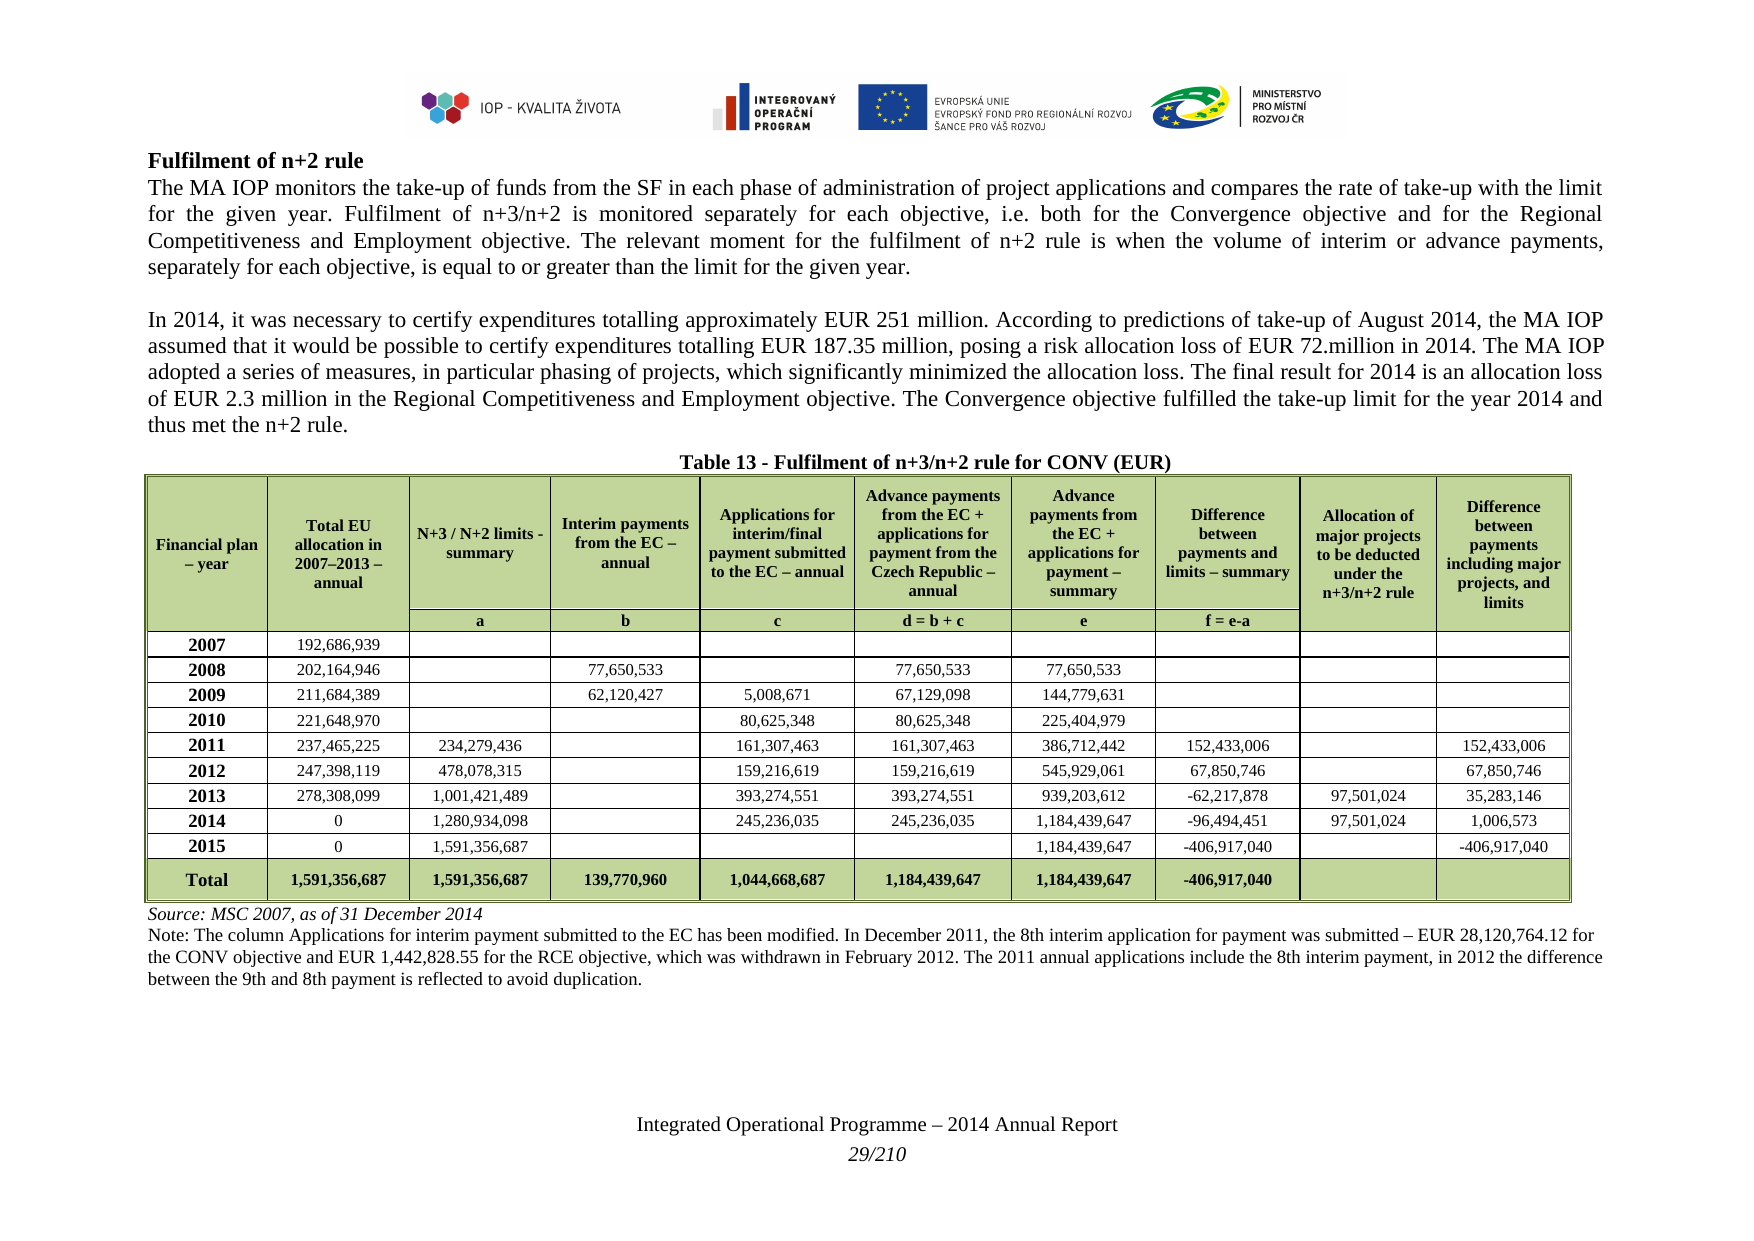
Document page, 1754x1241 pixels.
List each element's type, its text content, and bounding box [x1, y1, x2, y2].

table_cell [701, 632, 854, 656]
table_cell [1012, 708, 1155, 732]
text Source: MSC 2007, as of 31 December 2014 [148, 903, 1606, 924]
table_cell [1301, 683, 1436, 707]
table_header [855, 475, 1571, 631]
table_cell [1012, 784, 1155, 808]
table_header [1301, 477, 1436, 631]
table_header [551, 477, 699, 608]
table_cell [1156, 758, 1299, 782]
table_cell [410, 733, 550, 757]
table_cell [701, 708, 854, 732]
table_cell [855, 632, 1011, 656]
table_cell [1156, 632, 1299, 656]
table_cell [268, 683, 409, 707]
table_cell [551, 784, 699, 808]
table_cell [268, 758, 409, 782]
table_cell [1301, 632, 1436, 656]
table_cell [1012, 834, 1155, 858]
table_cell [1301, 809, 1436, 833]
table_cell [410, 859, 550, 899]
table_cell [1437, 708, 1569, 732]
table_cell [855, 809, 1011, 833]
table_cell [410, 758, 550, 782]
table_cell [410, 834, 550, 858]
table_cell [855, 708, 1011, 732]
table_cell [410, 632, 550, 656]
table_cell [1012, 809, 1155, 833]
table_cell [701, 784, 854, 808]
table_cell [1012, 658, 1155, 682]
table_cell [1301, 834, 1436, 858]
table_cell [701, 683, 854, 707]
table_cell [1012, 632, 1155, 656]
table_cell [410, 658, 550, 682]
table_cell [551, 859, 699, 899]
text The MA IOP monitors the take-up of funds from the SF in each phase of administration of project applications and compares the rate of take-up with the limit for the given year. Fulfilment of n+3/n+2 is monitored separately for each objective, i.e. both for the Convergence objective and for the Regional Competitiveness and Employment objective. The relevant moment for the fulfilment of n+2 rule is when the volume of interim or advance payments, separately for each objective, is equal to or greater than the limit for the given year. [148, 174, 1606, 279]
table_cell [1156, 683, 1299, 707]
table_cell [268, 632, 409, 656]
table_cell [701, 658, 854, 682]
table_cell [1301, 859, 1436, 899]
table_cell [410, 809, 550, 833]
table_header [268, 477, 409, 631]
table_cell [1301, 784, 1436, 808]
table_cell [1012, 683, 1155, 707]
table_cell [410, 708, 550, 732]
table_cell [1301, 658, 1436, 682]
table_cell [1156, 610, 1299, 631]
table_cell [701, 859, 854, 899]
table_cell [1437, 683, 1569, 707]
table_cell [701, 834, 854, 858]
text Fulfilment of n+2 rule [148, 148, 1606, 174]
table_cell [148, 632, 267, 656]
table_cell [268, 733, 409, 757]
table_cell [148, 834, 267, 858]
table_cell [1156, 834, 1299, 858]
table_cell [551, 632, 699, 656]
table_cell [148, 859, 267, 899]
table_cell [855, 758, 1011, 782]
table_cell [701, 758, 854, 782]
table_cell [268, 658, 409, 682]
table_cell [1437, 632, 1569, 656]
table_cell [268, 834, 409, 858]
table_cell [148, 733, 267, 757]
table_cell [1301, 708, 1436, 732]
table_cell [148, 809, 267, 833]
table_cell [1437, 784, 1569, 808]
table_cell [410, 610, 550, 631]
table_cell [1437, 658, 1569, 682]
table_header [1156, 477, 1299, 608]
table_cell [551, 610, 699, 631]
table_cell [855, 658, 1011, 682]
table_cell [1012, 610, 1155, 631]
text Note: The column Applications for interim payment submitted to the EC has been modified. In December 2011, the 8th interim application for payment was submitted – EUR 28,120,764.12 for the CONV objective and EUR 1,442,828.55 for the RCE objective, which was withdrawn in February 2012. The 2011 annual applications include the 8th interim payment, in 2012 the difference between the 9th and 8th payment is reflected to avoid duplication. [148, 924, 1606, 989]
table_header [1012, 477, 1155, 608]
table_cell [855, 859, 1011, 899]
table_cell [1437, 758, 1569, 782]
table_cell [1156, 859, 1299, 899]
list Table 13 - Fulfilment of n+3/n+2 rule for CONV (EUR) [244, 450, 1606, 474]
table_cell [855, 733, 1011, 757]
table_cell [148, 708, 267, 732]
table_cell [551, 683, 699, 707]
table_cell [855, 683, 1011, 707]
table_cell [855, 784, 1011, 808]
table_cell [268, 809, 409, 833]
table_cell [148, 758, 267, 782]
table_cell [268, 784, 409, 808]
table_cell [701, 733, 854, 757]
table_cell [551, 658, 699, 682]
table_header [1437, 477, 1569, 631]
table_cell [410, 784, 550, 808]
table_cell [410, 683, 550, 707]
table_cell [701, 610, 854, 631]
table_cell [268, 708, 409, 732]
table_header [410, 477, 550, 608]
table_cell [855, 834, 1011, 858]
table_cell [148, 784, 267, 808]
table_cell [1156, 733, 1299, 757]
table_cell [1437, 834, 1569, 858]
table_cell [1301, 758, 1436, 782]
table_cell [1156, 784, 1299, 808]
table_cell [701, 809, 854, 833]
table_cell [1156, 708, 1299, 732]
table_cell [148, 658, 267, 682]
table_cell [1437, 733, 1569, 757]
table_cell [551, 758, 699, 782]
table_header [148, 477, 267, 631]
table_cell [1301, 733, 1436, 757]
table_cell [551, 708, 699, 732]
text In 2014, it was necessary to certify expenditures totalling approximately EUR 251 million. According to predictions of take-up of August 2014, the MA IOP assumed that it would be possible to certify expenditures totalling EUR 187.35 million, posing a risk allocation loss of EUR 72.million in 2014. The MA IOP adopted a series of measures, in particular phasing of projects, which significantly minimized the allocation loss. The final result for 2014 is an allocation loss of EUR 2.3 million in the Regional Competitiveness and Employment objective. The Convergence objective fulfilled the take-up limit for the year 2014 and thus met the n+2 rule. [148, 306, 1606, 437]
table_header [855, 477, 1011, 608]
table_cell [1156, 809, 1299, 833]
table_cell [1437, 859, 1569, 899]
picture [406, 73, 1349, 140]
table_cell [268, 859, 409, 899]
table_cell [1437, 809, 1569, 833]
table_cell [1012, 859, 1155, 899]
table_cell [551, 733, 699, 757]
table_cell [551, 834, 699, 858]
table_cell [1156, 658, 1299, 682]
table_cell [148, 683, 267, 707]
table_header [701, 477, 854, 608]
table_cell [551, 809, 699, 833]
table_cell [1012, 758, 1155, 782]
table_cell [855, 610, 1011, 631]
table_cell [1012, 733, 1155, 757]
